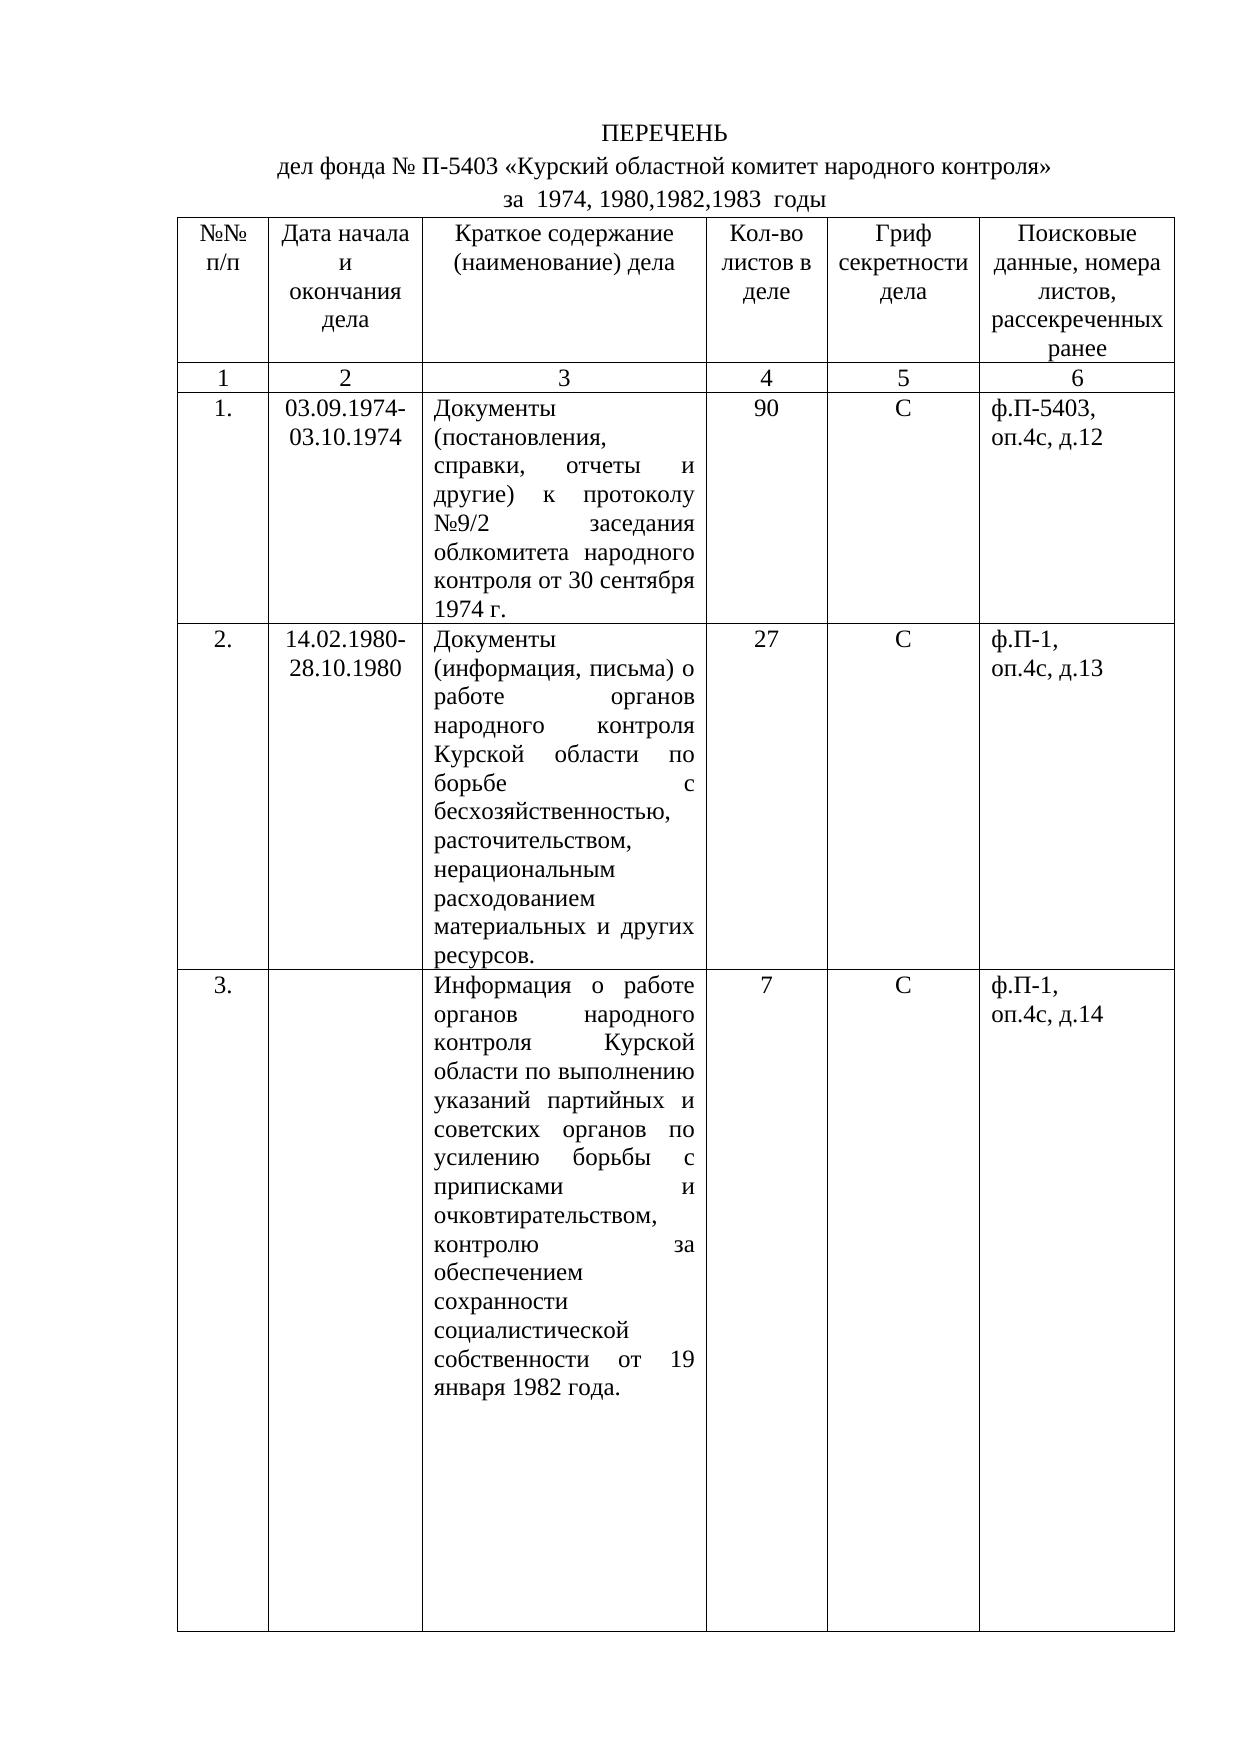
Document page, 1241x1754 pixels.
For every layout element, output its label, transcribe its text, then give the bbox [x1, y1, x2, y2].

table_cell 3. [178, 970, 268, 1631]
table_cell ф.П-1, оп.4с, д.14 [980, 970, 1174, 1631]
table_cell 6 [980, 363, 1174, 392]
table_header Поисковые данные, номера листов, рассекреченных ранее [980, 218, 1174, 362]
table_header Дата начала и окончания дела [269, 218, 422, 362]
table_cell 5 [828, 363, 979, 392]
table_header Кол-во листов в деле [707, 218, 827, 362]
table_cell С [828, 624, 979, 969]
table_cell 03.09.1974- 03.10.1974 [269, 393, 422, 623]
table_cell 2. [178, 624, 268, 969]
table_cell [269, 970, 422, 1631]
table_cell 2 [269, 363, 422, 392]
text ПЕРЕЧЕНЬ [177, 118, 1152, 147]
table_cell 1. [178, 393, 268, 623]
text дел фонда № П-5403 «Курский областной комитет народного контроля» [177, 151, 1152, 180]
table_cell 90 [707, 393, 827, 623]
table_cell 27 [707, 624, 827, 969]
table_cell ф.П-5403, оп.4с, д.12 [980, 393, 1174, 623]
table_cell Документы (информация, письма) о работе органов народного контроля Курской области по борьбе с бесхозяйственностью, расточительством, нерациональным расходованием материальных и других ресурсов. [423, 624, 706, 969]
table_cell 3 [423, 363, 706, 392]
table_cell 4 [707, 363, 827, 392]
table_cell Документы (постановления, справки, отчеты и другие) к протоколу №9/2 заседания облкомитета народного контроля от 30 сентября 1974 г. [423, 393, 706, 623]
table_cell ф.П-1, оп.4с, д.13 [980, 624, 1174, 969]
table_cell С [828, 970, 979, 1631]
text за 1974, 1980,1982,1983 годы [177, 184, 1152, 213]
table_cell 14.02.1980- 28.10.1980 [269, 624, 422, 969]
table_header Гриф секретности дела [828, 218, 979, 362]
table_cell Информация о работе органов народного контроля Курской области по выполнению указаний партийных и советских органов по усилению борьбы с приписками и очковтирательством, контролю за обеспечением сохранности социалистической собственности от 19 января 1982 года. [423, 970, 706, 1631]
table_cell С [828, 393, 979, 623]
table_cell 7 [707, 970, 827, 1631]
table_header №№ п/п [178, 218, 268, 362]
table_header Краткое содержание (наименование) дела [423, 218, 706, 362]
table_cell 1 [178, 363, 268, 392]
